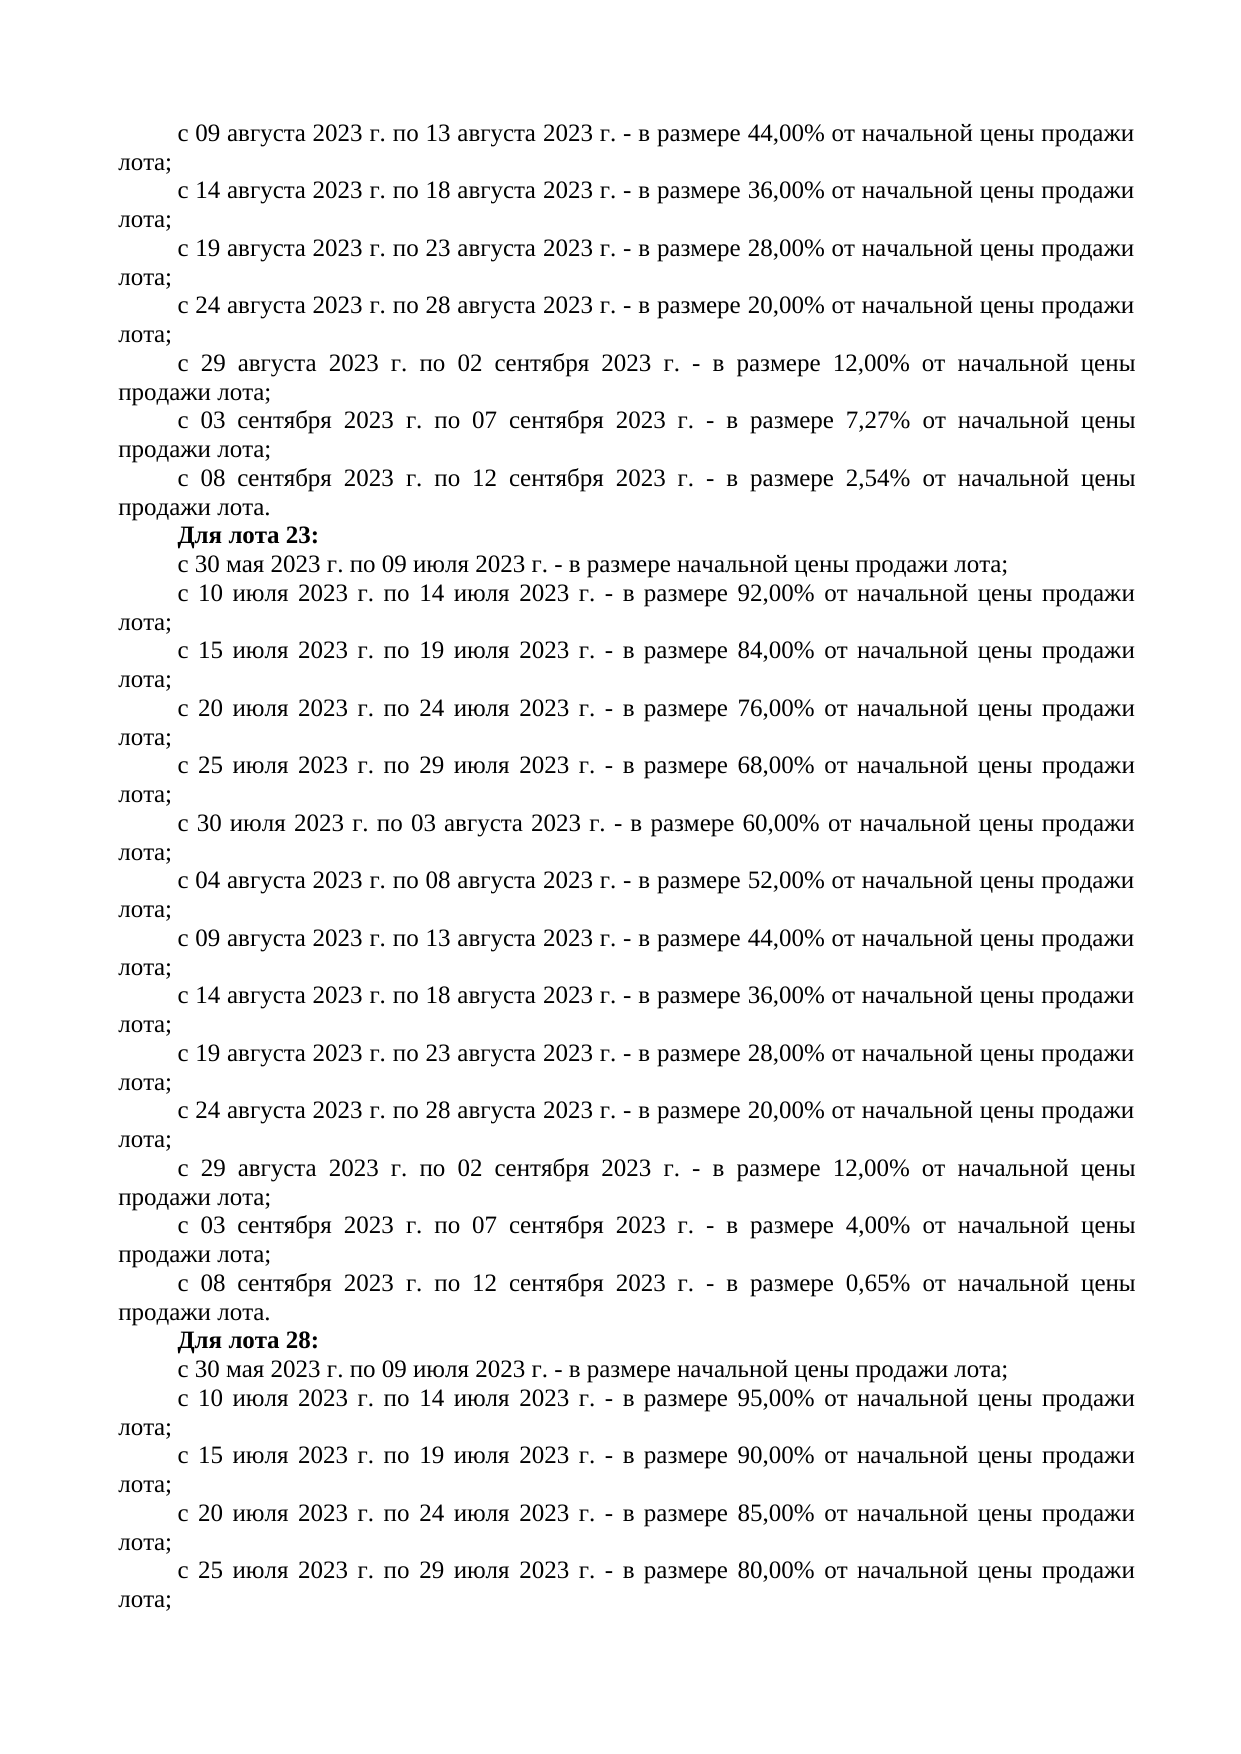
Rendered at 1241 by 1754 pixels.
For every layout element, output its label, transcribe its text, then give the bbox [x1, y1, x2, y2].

text Для лота 28: [118, 1326, 1137, 1354]
text с 10 июля 2023 г. по 14 июля 2023 г. - в размере 95,00% от начальной цены продажи лота; [118, 1383, 1137, 1441]
text с 15 июля 2023 г. по 19 июля 2023 г. - в размере 84,00% от начальной цены продажи лота; [118, 636, 1137, 693]
text с 03 сентября 2023 г. по 07 сентября 2023 г. - в размере 4,00% от начальной цены продажи лота; [118, 1211, 1137, 1268]
text с 25 июля 2023 г. по 29 июля 2023 г. - в размере 68,00% от начальной цены продажи лота; [118, 751, 1137, 808]
text с 14 августа 2023 г. по 18 августа 2023 г. - в размере 36,00% от начальной цены продажи лота; [118, 176, 1137, 233]
text с 08 сентября 2023 г. по 12 сентября 2023 г. - в размере 0,65% от начальной цены продажи лота. [118, 1268, 1137, 1326]
text с 29 августа 2023 г. по 02 сентября 2023 г. - в размере 12,00% от начальной цены продажи лота; [118, 348, 1137, 406]
text с 15 июля 2023 г. по 19 июля 2023 г. - в размере 90,00% от начальной цены продажи лота; [118, 1441, 1137, 1498]
text с 20 июля 2023 г. по 24 июля 2023 г. - в размере 76,00% от начальной цены продажи лота; [118, 693, 1137, 751]
text с 24 августа 2023 г. по 28 августа 2023 г. - в размере 20,00% от начальной цены продажи лота; [118, 1096, 1137, 1153]
text с 19 августа 2023 г. по 23 августа 2023 г. - в размере 28,00% от начальной цены продажи лота; [118, 233, 1137, 291]
text Для лота 23: [118, 521, 1137, 549]
text с 30 июля 2023 г. по 03 августа 2023 г. - в размере 60,00% от начальной цены продажи лота; [118, 808, 1137, 866]
text с 03 сентября 2023 г. по 07 сентября 2023 г. - в размере 7,27% от начальной цены продажи лота; [118, 406, 1137, 463]
text с 10 июля 2023 г. по 14 июля 2023 г. - в размере 92,00% от начальной цены продажи лота; [118, 578, 1137, 636]
text с 09 августа 2023 г. по 13 августа 2023 г. - в размере 44,00% от начальной цены продажи лота; [118, 923, 1137, 981]
text с 04 августа 2023 г. по 08 августа 2023 г. - в размере 52,00% от начальной цены продажи лота; [118, 866, 1137, 923]
text с 19 августа 2023 г. по 23 августа 2023 г. - в размере 28,00% от начальной цены продажи лота; [118, 1038, 1137, 1096]
text с 08 сентября 2023 г. по 12 сентября 2023 г. - в размере 2,54% от начальной цены продажи лота. [118, 463, 1137, 521]
text с 30 мая 2023 г. по 09 июля 2023 г. - в размере начальной цены продажи лота; [118, 549, 1137, 578]
text с 20 июля 2023 г. по 24 июля 2023 г. - в размере 85,00% от начальной цены продажи лота; [118, 1498, 1137, 1556]
text с 09 августа 2023 г. по 13 августа 2023 г. - в размере 44,00% от начальной цены продажи лота; [118, 118, 1137, 176]
text с 14 августа 2023 г. по 18 августа 2023 г. - в размере 36,00% от начальной цены продажи лота; [118, 981, 1137, 1038]
text с 25 июля 2023 г. по 29 июля 2023 г. - в размере 80,00% от начальной цены продажи лота; [118, 1556, 1137, 1613]
text с 30 мая 2023 г. по 09 июля 2023 г. - в размере начальной цены продажи лота; [118, 1354, 1137, 1383]
text с 24 августа 2023 г. по 28 августа 2023 г. - в размере 20,00% от начальной цены продажи лота; [118, 291, 1137, 348]
text с 29 августа 2023 г. по 02 сентября 2023 г. - в размере 12,00% от начальной цены продажи лота; [118, 1153, 1137, 1211]
